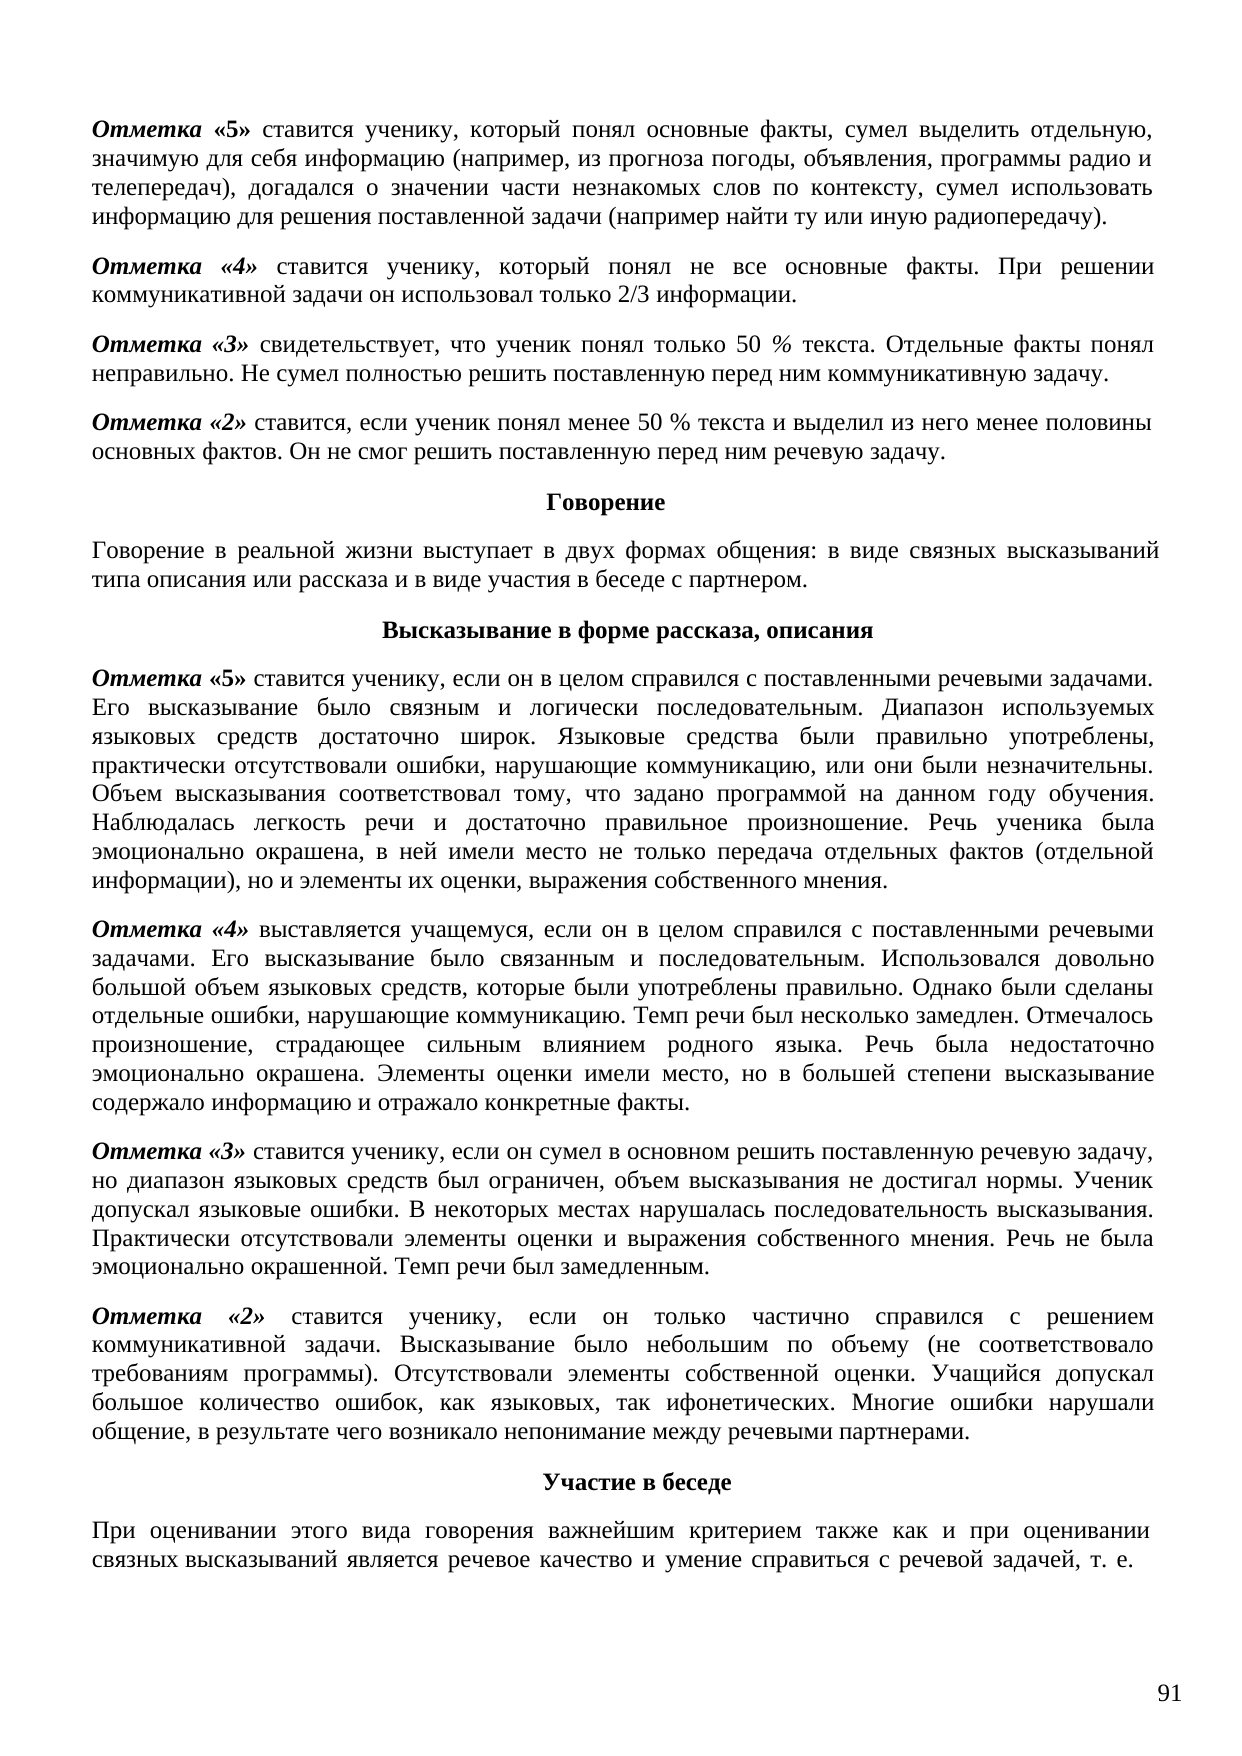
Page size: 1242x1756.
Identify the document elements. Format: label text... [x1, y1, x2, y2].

text Отметка «3» ставится ученику, если он сумел в основном решить поставленную речевую задачу, но диапазон языковых средств был ограничен, объем высказывания не достигал нормы. Ученик допускал языковые ошибки. В некоторых местах нарушалась последовательность высказывания. Практически отсутствовали элементы оценки и выражения собственного мнения. Речь не была эмоционально окрашенной. Темп речи был замедленным. [92, 1136, 1154, 1280]
text Отметка «5» ставится ученику, который понял основные факты, сумел выделить отдельную, значимую для себя информацию (например, из прогноза погоды, объявления, программы радио и телепередач), догадался о значении части незнакомых слов по контексту, сумел использовать информацию для решения поставленной задачи (например найти ту или иную радиопередачу). [92, 114, 1154, 229]
text Говорение в реальной жизни выступает в двух формах общения: в виде связных высказываний типа описания или рассказа и в виде участия в беседе с партнером. [92, 535, 1161, 593]
subtitle Участие в беседе [542, 1467, 1177, 1495]
text Отметка «4» выставляется учащемуся, если он в целом справился с поставленными речевыми задачами. Его высказывание было связанным и последовательным. Использовался довольно большой объем языковых средств, которые были употреблены правильно. Однако были сделаны отдельные ошибки, нарушающие коммуникацию. Темп речи был несколько замедлен. Отмечалось произношение, страдающее сильным влиянием родного языка. Речь была недостаточно эмоционально окрашена. Элементы оценки имели место, но в большей степени высказывание содержало информацию и отражало конкретные факты. [92, 914, 1155, 1116]
text Отметка «2» ставится, если ученик понял менее 50 % текста и выделил из него менее половины основных фактов. Он не смог решить поставленную перед ним речевую задачу. [92, 407, 1154, 465]
subtitle Высказывание в форме рассказа, описания [224, 615, 1032, 643]
text Отметка «2» ставится ученику, если он только частично справился с решением коммуникативной задачи. Высказывание было небольшим по объему (не соответствовало требованиям программы). Отсутствовали элементы собственной оценки. Учащийся допускал большое количество ошибок, как языковых, так ифонетических. Многие ошибки нарушали общение, в результате чего возникало непонимание между речевыми партнерами. [92, 1301, 1154, 1444]
text При оценивании этого вида говорения важнейшим критерием также как и при оценивании связных высказываний является речевое качество и умение справиться с речевой задачей, т. е. [92, 1515, 1152, 1573]
text Отметка «4» ставится ученику, который понял не все основные факты. При решении коммуникативной задачи он использовал только 2/3 информации. [92, 251, 1154, 308]
text Отметка «5» ставится ученику, если он в целом справился с поставленными речевыми задачами. Его высказывание было связным и логически последовательным. Диапазон используемых языковых средств достаточно широк. Языковые средства были правильно употреблены, практически отсутствовали ошибки, нарушающие коммуникацию, или они были незначительны. Объем высказывания соответствовал тому, что задано программой на данном году обучения. Наблюдалась легкость речи и достаточно правильное произношение. Речь ученика была эмоционально окрашена, в ней имели место не только передача отдельных фактов (отдельной информации), но и элементы их оценки, выражения собственного мнения. [92, 663, 1155, 893]
subtitle Говорение [546, 487, 1177, 516]
text Отметка «3» свидетельствует, что ученик понял только 50 % текста. Отдельные факты понял неправильно. Не сумел полностью решить поставленную перед ним коммуникативную задачу. [92, 329, 1154, 387]
